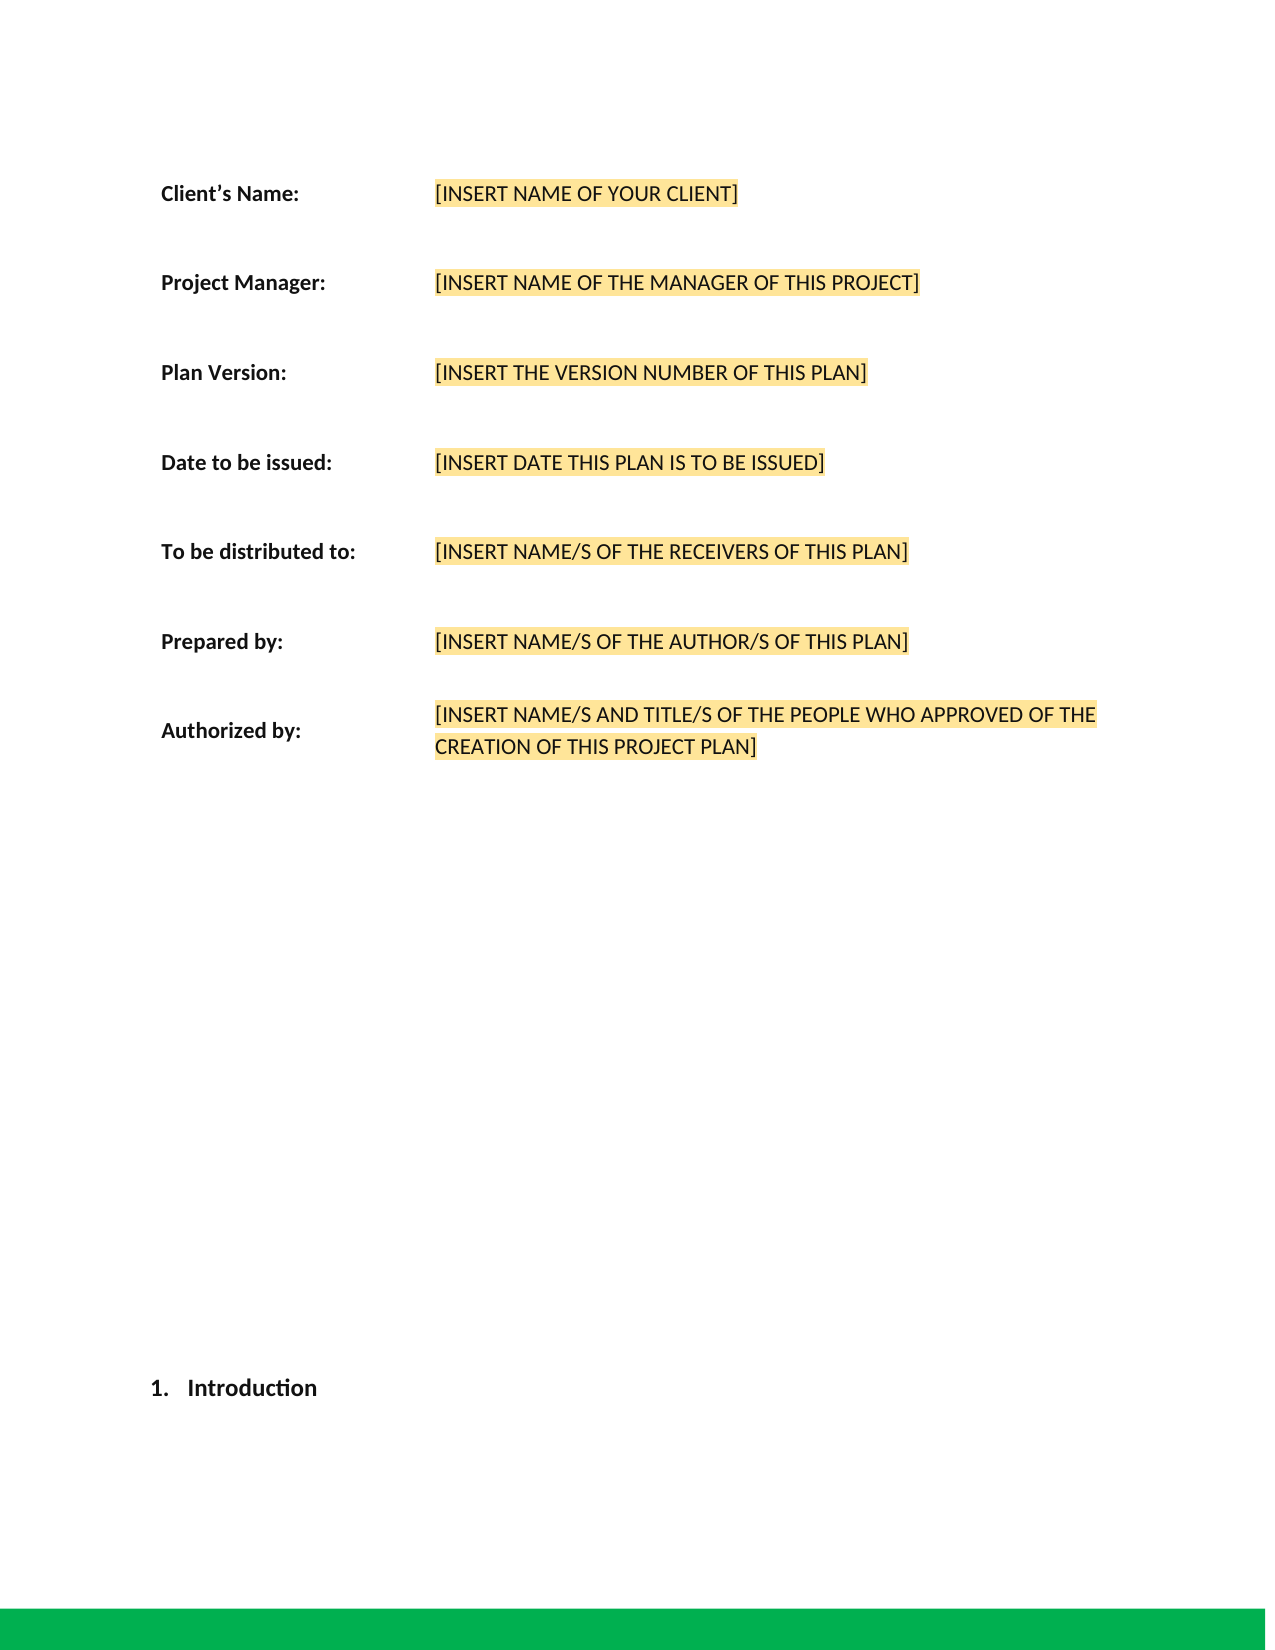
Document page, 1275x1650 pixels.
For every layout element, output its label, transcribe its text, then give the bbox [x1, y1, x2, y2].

table_header [INSERT NAME OF YOUR CLIENT] [424, 150, 1117, 239]
table_cell [INSERT NAME/S OF THE RECEIVERS OF THIS PLAN] [424, 508, 1117, 598]
table_cell Date to be issued: [150, 419, 424, 508]
table_header Client’s Name: [150, 150, 424, 239]
table_cell [INSERT NAME/S AND TITLE/S OF THE PEOPLE WHO APPROVED OF THE CREATION OF THIS PROJECT PLAN] [424, 688, 1117, 777]
table_cell To be distributed to: [150, 508, 424, 598]
table_cell [INSERT THE VERSION NUMBER OF THIS PLAN] [424, 329, 1117, 419]
table_cell Plan Version: [150, 329, 424, 419]
table_cell [INSERT NAME/S OF THE AUTHOR/S OF THIS PLAN] [424, 598, 1117, 687]
list Introduction [150, 1372, 1125, 1403]
table_cell Prepared by: [150, 598, 424, 687]
table_cell Authorized by: [150, 688, 424, 777]
table_cell [INSERT DATE THIS PLAN IS TO BE ISSUED] [424, 419, 1117, 508]
table_cell Project Manager: [150, 240, 424, 329]
table_cell [INSERT NAME OF THE MANAGER OF THIS PROJECT] [424, 240, 1117, 329]
